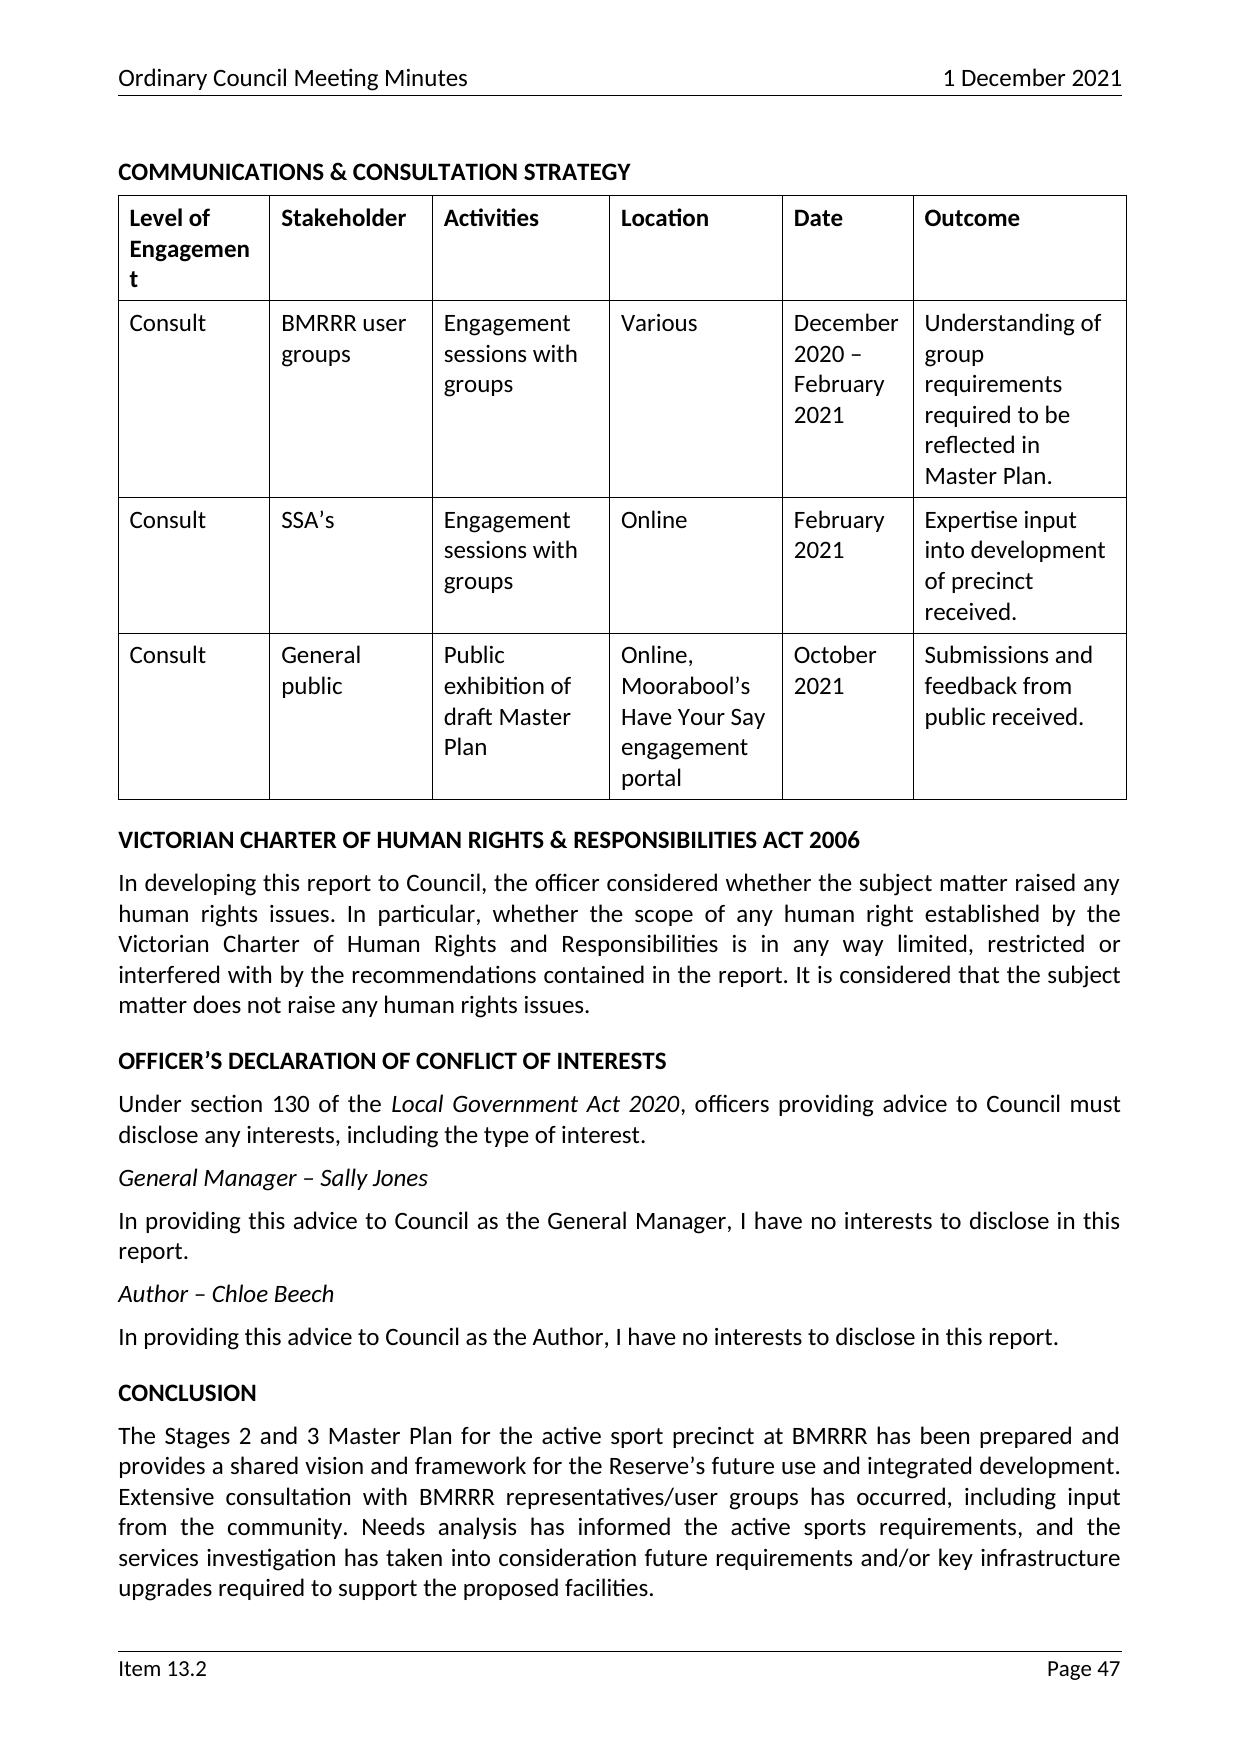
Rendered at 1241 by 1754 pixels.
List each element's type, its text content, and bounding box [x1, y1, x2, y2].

text Under section 130 of the Local Government Act 2020, officers providing advice to Council must disclose any interests, including the type of interest. [118, 1088, 1122, 1149]
text In providing this advice to Council as the Author, I have no interests to disclose in this report. [118, 1321, 1122, 1352]
table_cell Public exhibition of draft Master Plan [433, 634, 609, 798]
text In developing this report to Council, the officer considered whether the subject matter raised any human rights issues. In particular, whether the scope of any human right established by the Victorian Charter of Human Rights and Responsibilities is in any way limited, restricted or interfered with by the recommendations contained in the report. It is considered that the subject matter does not raise any human rights issues. [118, 868, 1122, 1020]
table_cell Consult [119, 498, 269, 632]
text The Stages 2 and 3 Master Plan for the active sport precinct at BMRRR has been prepared and provides a shared vision and framework for the Reserve’s future use and integrated development. Extensive consultation with BMRRR representatives/user groups has occurred, including input from the community. Needs analysis has informed the active sports requirements, and the services investigation has taken into consideration future requirements and/or key infrastructure upgrades required to support the proposed facilities. [118, 1420, 1122, 1603]
table_cell Various [610, 301, 782, 497]
table_cell BMRRR user groups [270, 301, 432, 497]
table_cell Online, Moorabool’s Have Your Say engagement portal [610, 634, 782, 798]
text Author – Chloe Beech [118, 1278, 1122, 1309]
table_cell Submissions and feedback from public received. [914, 634, 1126, 798]
table_header Level of Engagement [119, 196, 269, 300]
table_cell October 2021 [783, 634, 913, 798]
table_cell Understanding of group requirements required to be reflected in Master Plan. [914, 301, 1126, 497]
table_header Date [783, 196, 913, 300]
subtitle Officer’s Declaration of Conflict of Interests [118, 1045, 1122, 1076]
subtitle Victorian Charter of Human Rights & Responsibilities Act 2006 [118, 824, 1122, 855]
table_cell February 2021 [783, 498, 913, 632]
text General Manager – Sally Jones [118, 1162, 1122, 1192]
table_cell December 2020 – February 2021 [783, 301, 913, 497]
subtitle Communications & Consultation Strategy [118, 156, 1122, 187]
table_header Stakeholder [270, 196, 432, 300]
text In providing this advice to Council as the General Manager, I have no interests to disclose in this report. [118, 1205, 1122, 1266]
table_cell Consult [119, 634, 269, 798]
table_header Outcome [914, 196, 1126, 300]
table_header Location [610, 196, 782, 300]
table_cell General public [270, 634, 432, 798]
table_header Activities [433, 196, 609, 300]
subtitle Conclusion [118, 1377, 1122, 1407]
table_cell Consult [119, 301, 269, 497]
table_cell Expertise input into development of precinct received. [914, 498, 1126, 632]
table_cell Online [610, 498, 782, 632]
table_cell Engagement sessions with groups [433, 301, 609, 497]
table_cell Engagement sessions with groups [433, 498, 609, 632]
table_cell SSA’s [270, 498, 432, 632]
